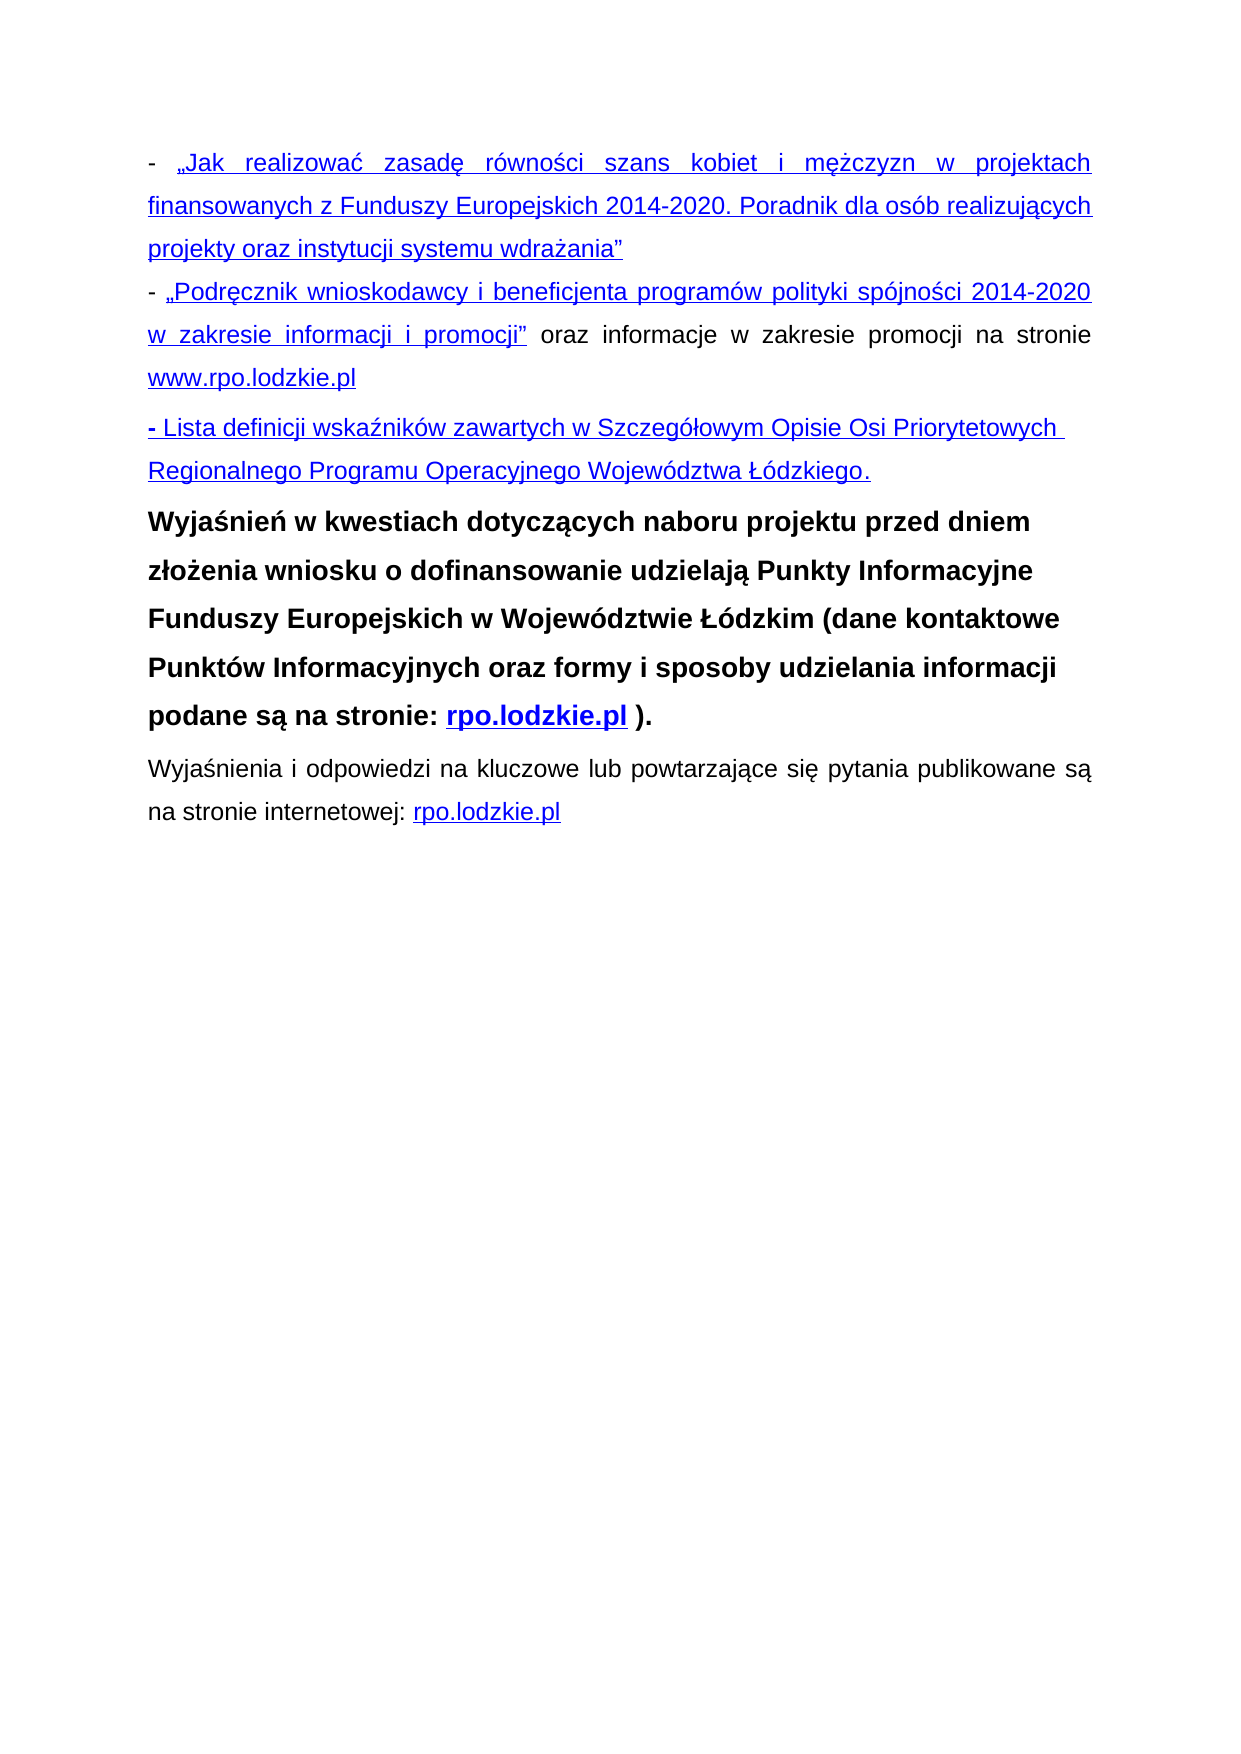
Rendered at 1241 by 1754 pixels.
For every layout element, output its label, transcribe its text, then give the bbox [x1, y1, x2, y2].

text - „Jak realizować zasadę równości szans kobiet i mężczyzn w projektach finansowanych z Funduszy Europejskich 2014-2020. Poradnik dla osób realizujących projekty oraz instytucji systemu wdrażania” [148, 148, 1093, 216]
subtitle - Lista definicji wskaźników zawartych w Szczegółowym Opisie Osi Priorytetowych Regionalnego Programu Operacyjnego Województwa Łódzkiego. [148, 413, 1093, 484]
text Wyjaśnienia i odpowiedzi na kluczowe lub powtarzające się pytania publikowane są na stronie internetowej: rpo.lodzkie.pl [148, 754, 1093, 826]
text - „Jak realizować zasadę równości szans kobiet i mężczyzn w projektach finansowanych z Funduszy Europejskich 2014-2020. Poradnik dla osób realizujących projekty oraz instytucji systemu wdrażania” [148, 217, 1093, 263]
subtitle Wyjaśnień w kwestiach dotyczących naboru projektu przed dniem złożenia wniosku o dofinansowanie udzielają Punkty Informacyjne Funduszy Europejskich w Województwie Łódzkim (dane kontaktowe Punktów Informacyjnych oraz formy i sposoby udzielania informacji podane są na stronie: rpo.lodzkie.pl ). [148, 505, 1093, 732]
text - „Podręcznik wnioskodawcy i beneficjenta programów polityki spójności 2014-2020 w zakresie informacji i promocji” oraz informacje w zakresie promocji na stronie www.rpo.lodzkie.pl [148, 277, 1093, 392]
